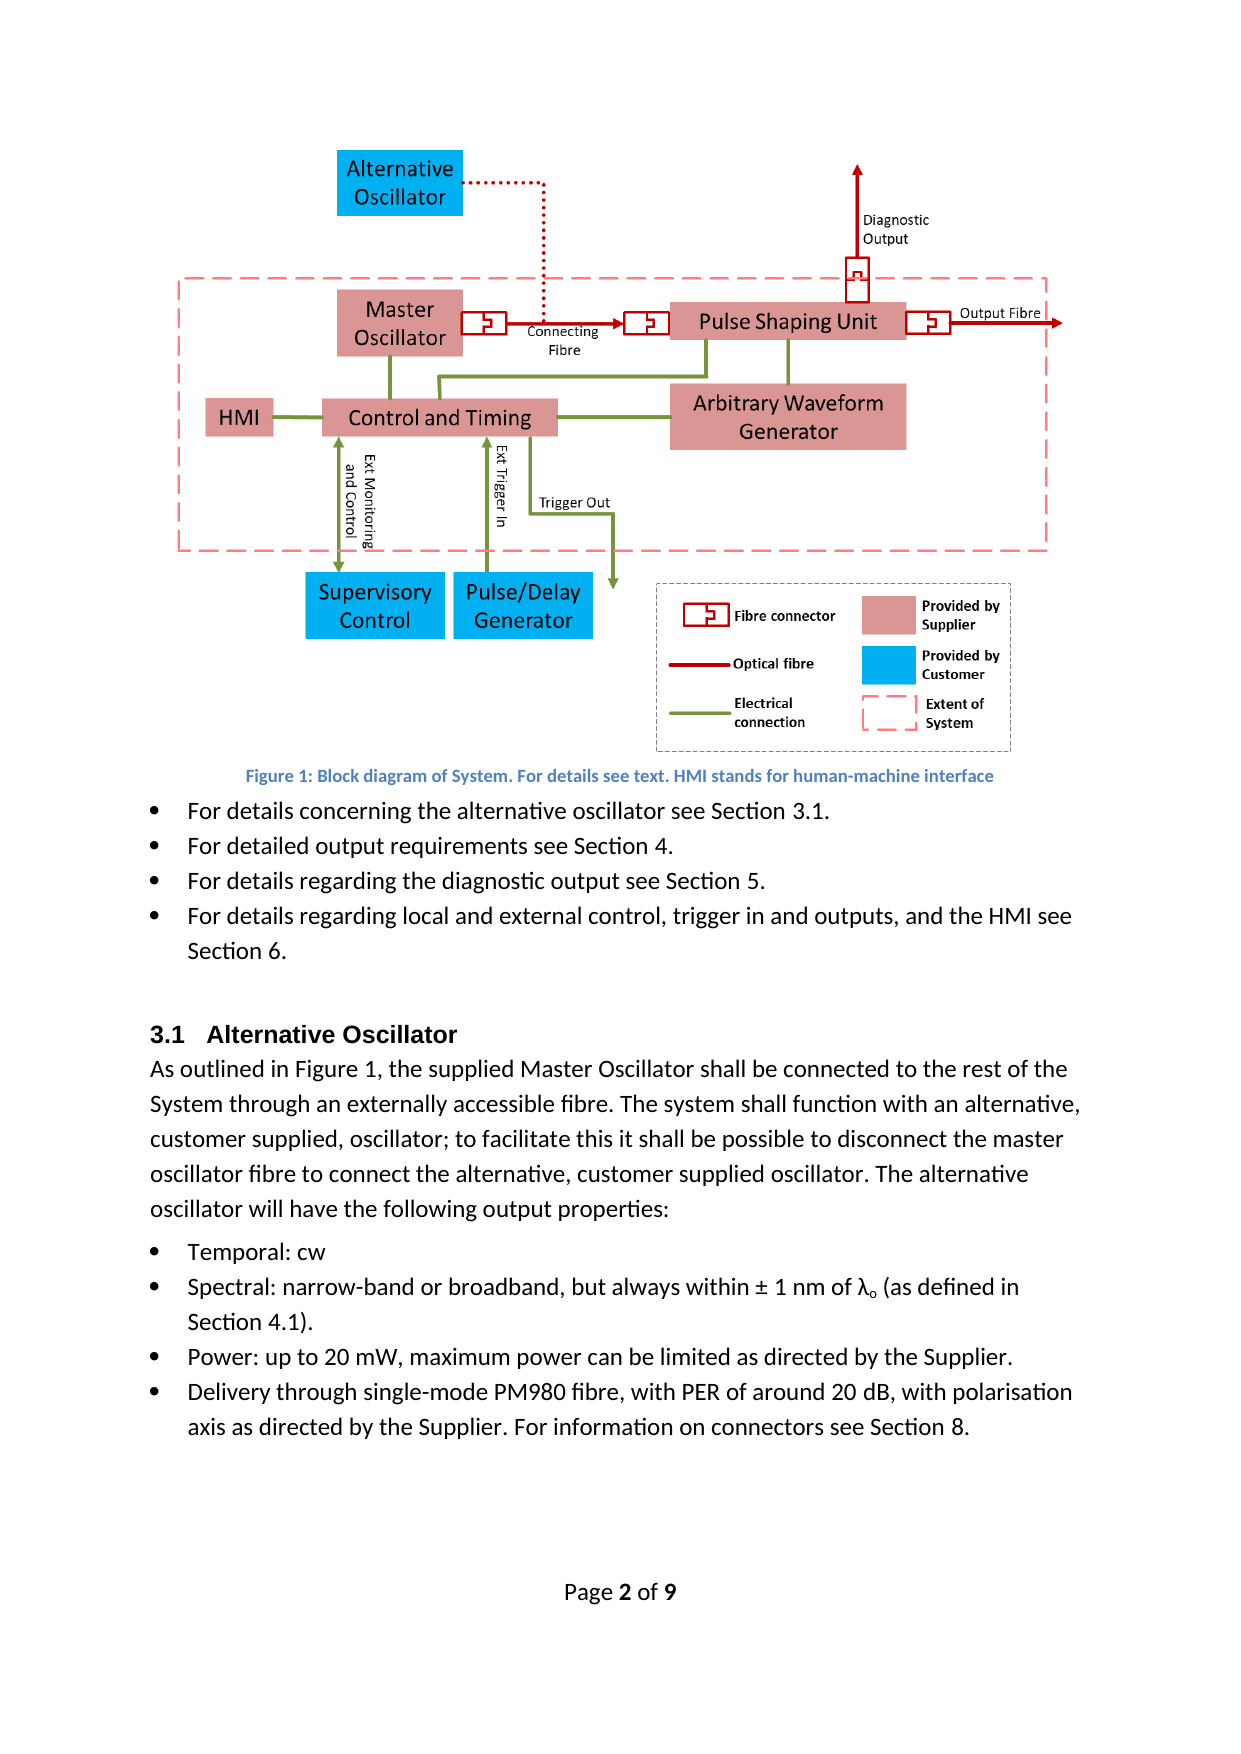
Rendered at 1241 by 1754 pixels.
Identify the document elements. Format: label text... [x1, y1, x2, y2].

list For detailed output requirements see Section 4. [150, 830, 1090, 861]
text As outlined in Figure 1, the supplied Master Oscillator shall be connected to the rest of the System through an externally accessible fibre. The system shall function with an alternative, customer supplied, oscillator; to facilitate this it shall be possible to disconnect the master oscillator fibre to connect the alternative, customer supplied oscillator. The alternative oscillator will have the following output properties: [150, 1053, 1090, 1224]
list Temporal: cw [150, 1237, 1090, 1267]
list For details regarding the diagnostic output see Section 5. [150, 865, 1090, 896]
list Delivery through single-mode PM980 fibre, with PER of around 20 dB, with polarisation axis as directed by the Supplier. For information on connectors see Section 8. [150, 1377, 1090, 1442]
list For details regarding local and external control, trigger in and outputs, and the HMI see Section 6. [150, 900, 1090, 966]
list For details concerning the alternative oscillator see Section 3.1. [150, 795, 1090, 826]
list Spectral: narrow-band or broadband, but always within ± 1 nm of λo (as defined in Section 4.1). [150, 1272, 1090, 1337]
list Power: up to 20 mW, maximum power can be limited as directed by the Supplier. [150, 1342, 1090, 1372]
subtitle Alternative Oscillator [150, 1020, 1090, 1049]
text Figure 1: Block diagram of System. For details see text. HMI stands for human-machine interface [150, 764, 1090, 787]
picture [177, 150, 1063, 752]
